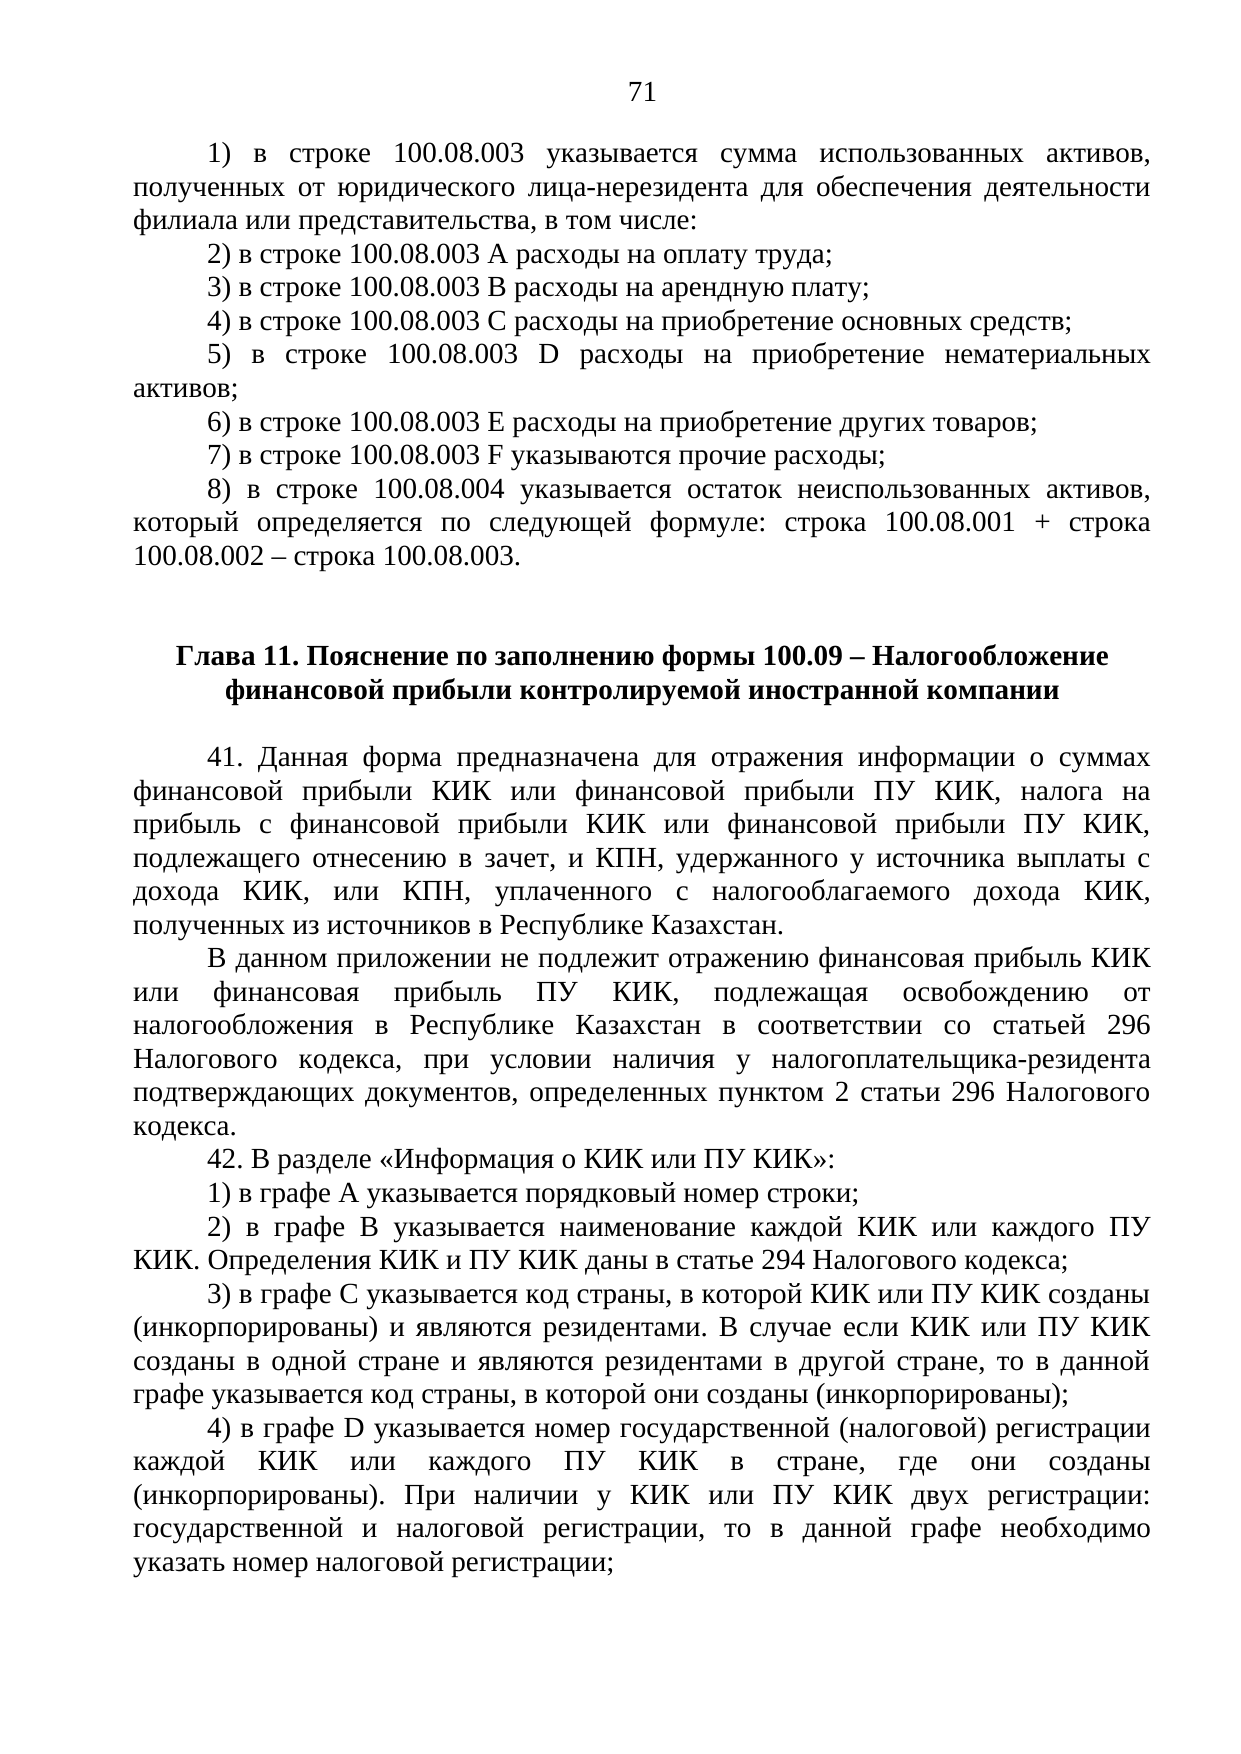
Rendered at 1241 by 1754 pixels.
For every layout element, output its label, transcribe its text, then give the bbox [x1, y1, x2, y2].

text 4) в графе D указывается номер государственной (налоговой) регистрации каждой КИК или каждого ПУ КИК в стране, где они созданы (инкорпорированы). При наличии у КИК или ПУ КИК двух регистрации: государственной и налоговой регистрации, то в данной графе необходимо указать номер налоговой регистрации; [133, 1410, 1152, 1578]
text В данном приложении не подлежит отражению финансовая прибыль КИК или финансовая прибыль ПУ КИК, подлежащая освобождению от налогообложения в Республике Казахстан в соответствии со статьей 296 Налогового кодекса, при условии наличия у налогоплательщика-резидента подтверждающих документов, определенных пунктом 2 статьи 296 Налогового кодекса. [133, 940, 1152, 1142]
text 3) в графе С указывается код страны, в которой КИК или ПУ КИК созданы (инкорпорированы) и являются резидентами. В случае если КИК или ПУ КИК созданы в одной стране и являются резидентами в другой стране, то в данной графе указывается код страны, в которой они созданы (инкорпорированы); [133, 1276, 1152, 1410]
text 41. Данная форма предназначена для отражения информации о суммах финансовой прибыли КИК или финансовой прибыли ПУ КИК, налога на прибыль с финансовой прибыли КИК или финансовой прибыли ПУ КИК, подлежащего отнесению в зачет, и КПН, удержанного у источника выплаты с дохода КИК, или КПН, уплаченного с налогооблагаемого дохода КИК, полученных из источников в Республике Казахстан. [133, 739, 1152, 940]
text 1) в графе А указывается порядковый номер строки; [133, 1175, 1152, 1209]
text 2) в графе B указывается наименование каждой КИК или каждого ПУ КИК. Определения КИК и ПУ КИК даны в статье 294 Налогового кодекса; [133, 1209, 1152, 1276]
text 1) в строке 100.08.003 указывается сумма использованных активов, полученных от юридического лица-нерезидента для обеспечения деятельности филиала или представительства, в том числе: [133, 135, 1152, 236]
text 4) в строке 100.08.003 С расходы на приобретение основных средств; [133, 303, 1152, 337]
text 5) в строке 100.08.003 D расходы на приобретение нематериальных активов; [133, 337, 1152, 404]
text 7) в строке 100.08.003 F указываются прочие расходы; [133, 437, 1152, 471]
text 2) в строке 100.08.003 А расходы на оплату труда; [133, 236, 1152, 269]
text 6) в строке 100.08.003 E расходы на приобретение других товаров; [133, 404, 1152, 437]
text 8) в строке 100.08.004 указывается остаток неиспользованных активов, который определяется по следующей формуле: строка 100.08.001 + строка 100.08.002 – строка 100.08.003. [133, 471, 1152, 571]
text 42. В разделе «Информация о КИК или ПУ КИК»: [133, 1142, 1152, 1175]
text 3) в строке 100.08.003 В расходы на арендную плату; [133, 269, 1152, 303]
text Глава 11. Пояснение по заполнению формы 100.09 – Налогообложение финансовой прибыли контролируемой иностранной компании [133, 638, 1152, 706]
